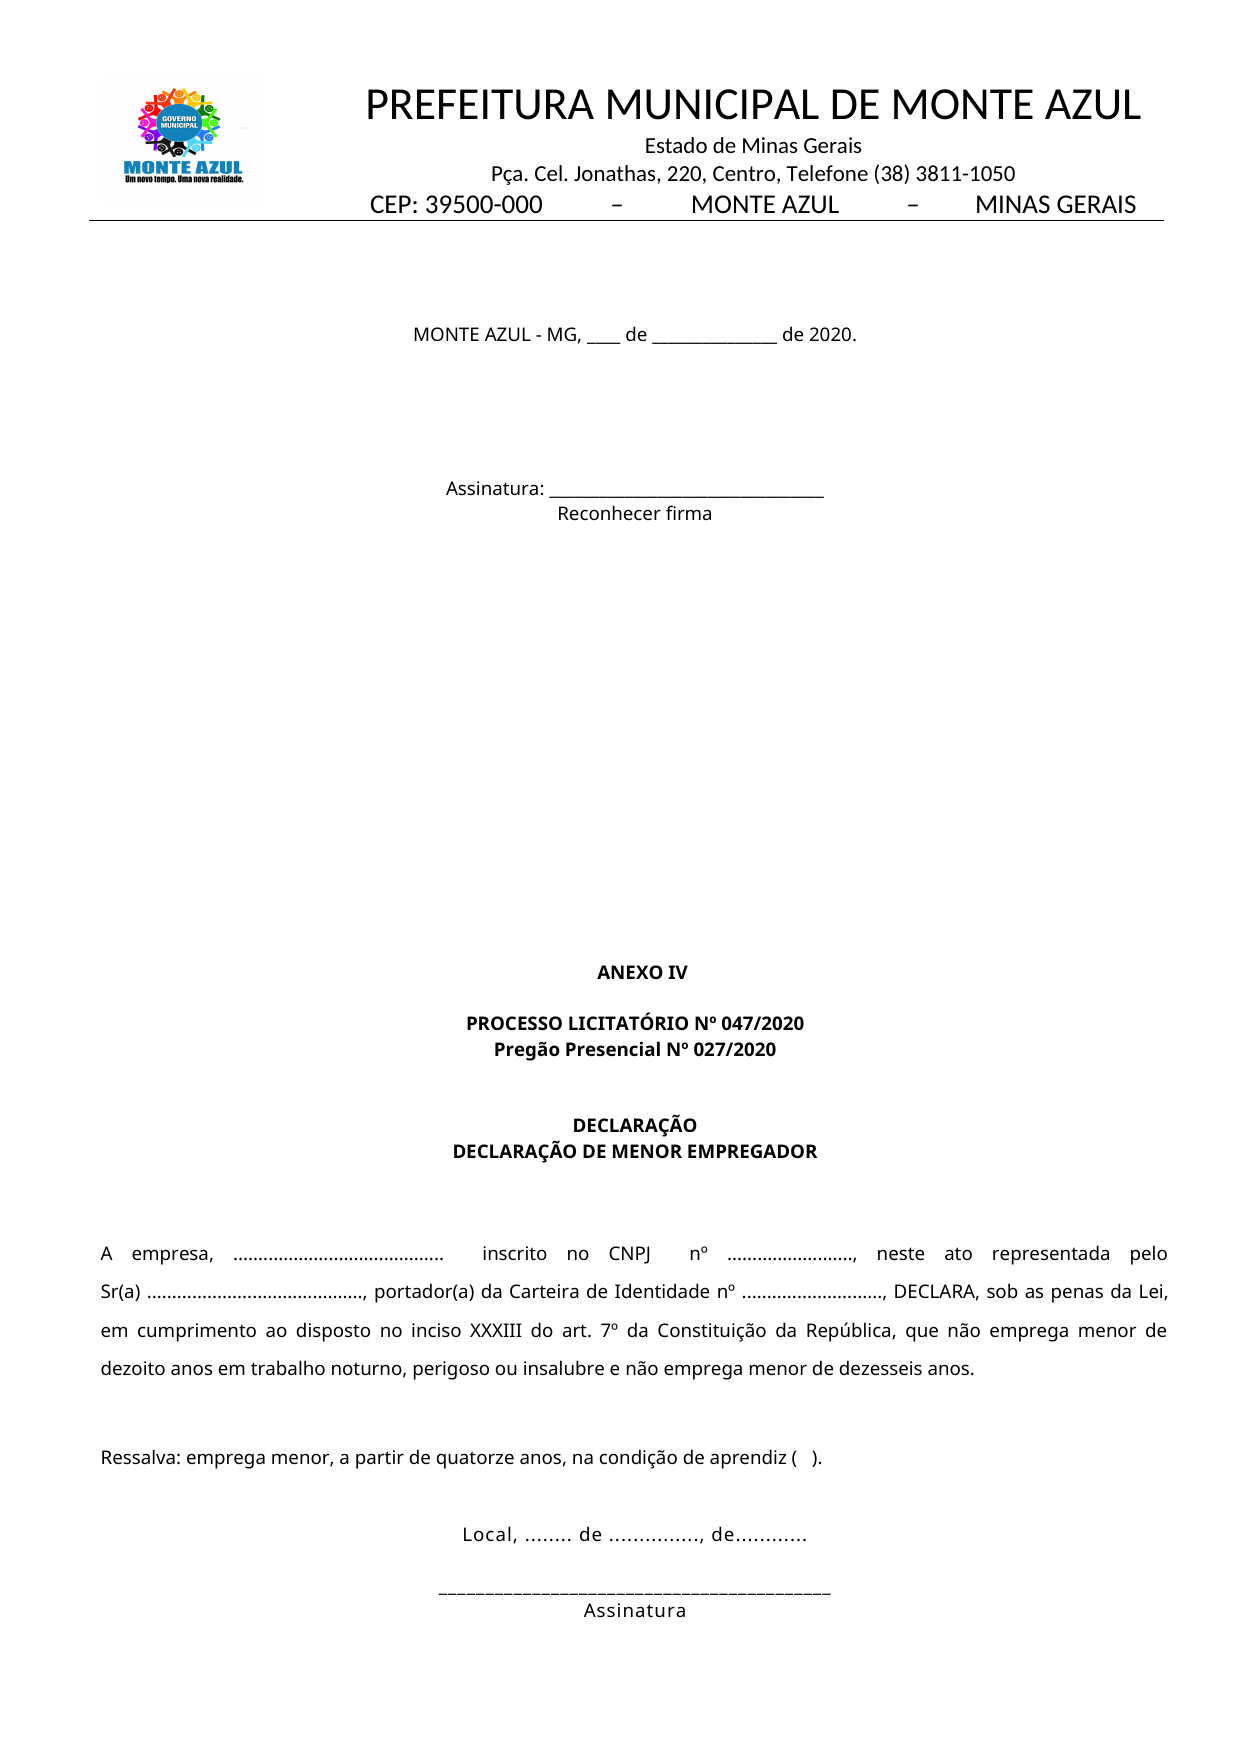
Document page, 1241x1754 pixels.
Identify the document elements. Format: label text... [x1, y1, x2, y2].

picture [100, 75, 267, 204]
text DECLARAÇÃO DE MENOR EMPREGADOR [100, 1138, 1169, 1164]
text MONTE AZUL - MG, ____ de _______________ de 2020. [100, 322, 1169, 347]
text Reconhecer firma [100, 500, 1169, 526]
text PROCESSO LICITATÓRIO Nº 047/2020 [100, 1011, 1169, 1036]
text A empresa, .......................................... inscrito no CNPJ nº ........................., neste ato representada pelo Sr(a) ..........................................., portador(a) da Carteira de Identidade nº ............................, DECLARA, sob as penas da Lei, em cumprimento ao disposto no inciso XXXIII do art. 7º da Constituição da República, que não emprega menor de dezoito anos em trabalho noturno, perigoso ou insalubre e não emprega menor de dezesseis anos. [100, 1240, 1169, 1381]
text __________________________________________ [100, 1572, 1169, 1597]
text DECLARAÇÃO [100, 1113, 1169, 1138]
text Ressalva: emprega menor, a partir de quatorze anos, na condição de aprendiz ( ). [100, 1444, 1169, 1470]
text Assinatura [100, 1597, 1169, 1623]
text Pregão Presencial Nº 027/2020 [100, 1036, 1169, 1062]
subtitle ANEXO IV [100, 960, 1169, 985]
text Assinatura: _________________________________ [100, 475, 1169, 500]
text Local, ........ de ..............., de............ [100, 1521, 1169, 1546]
